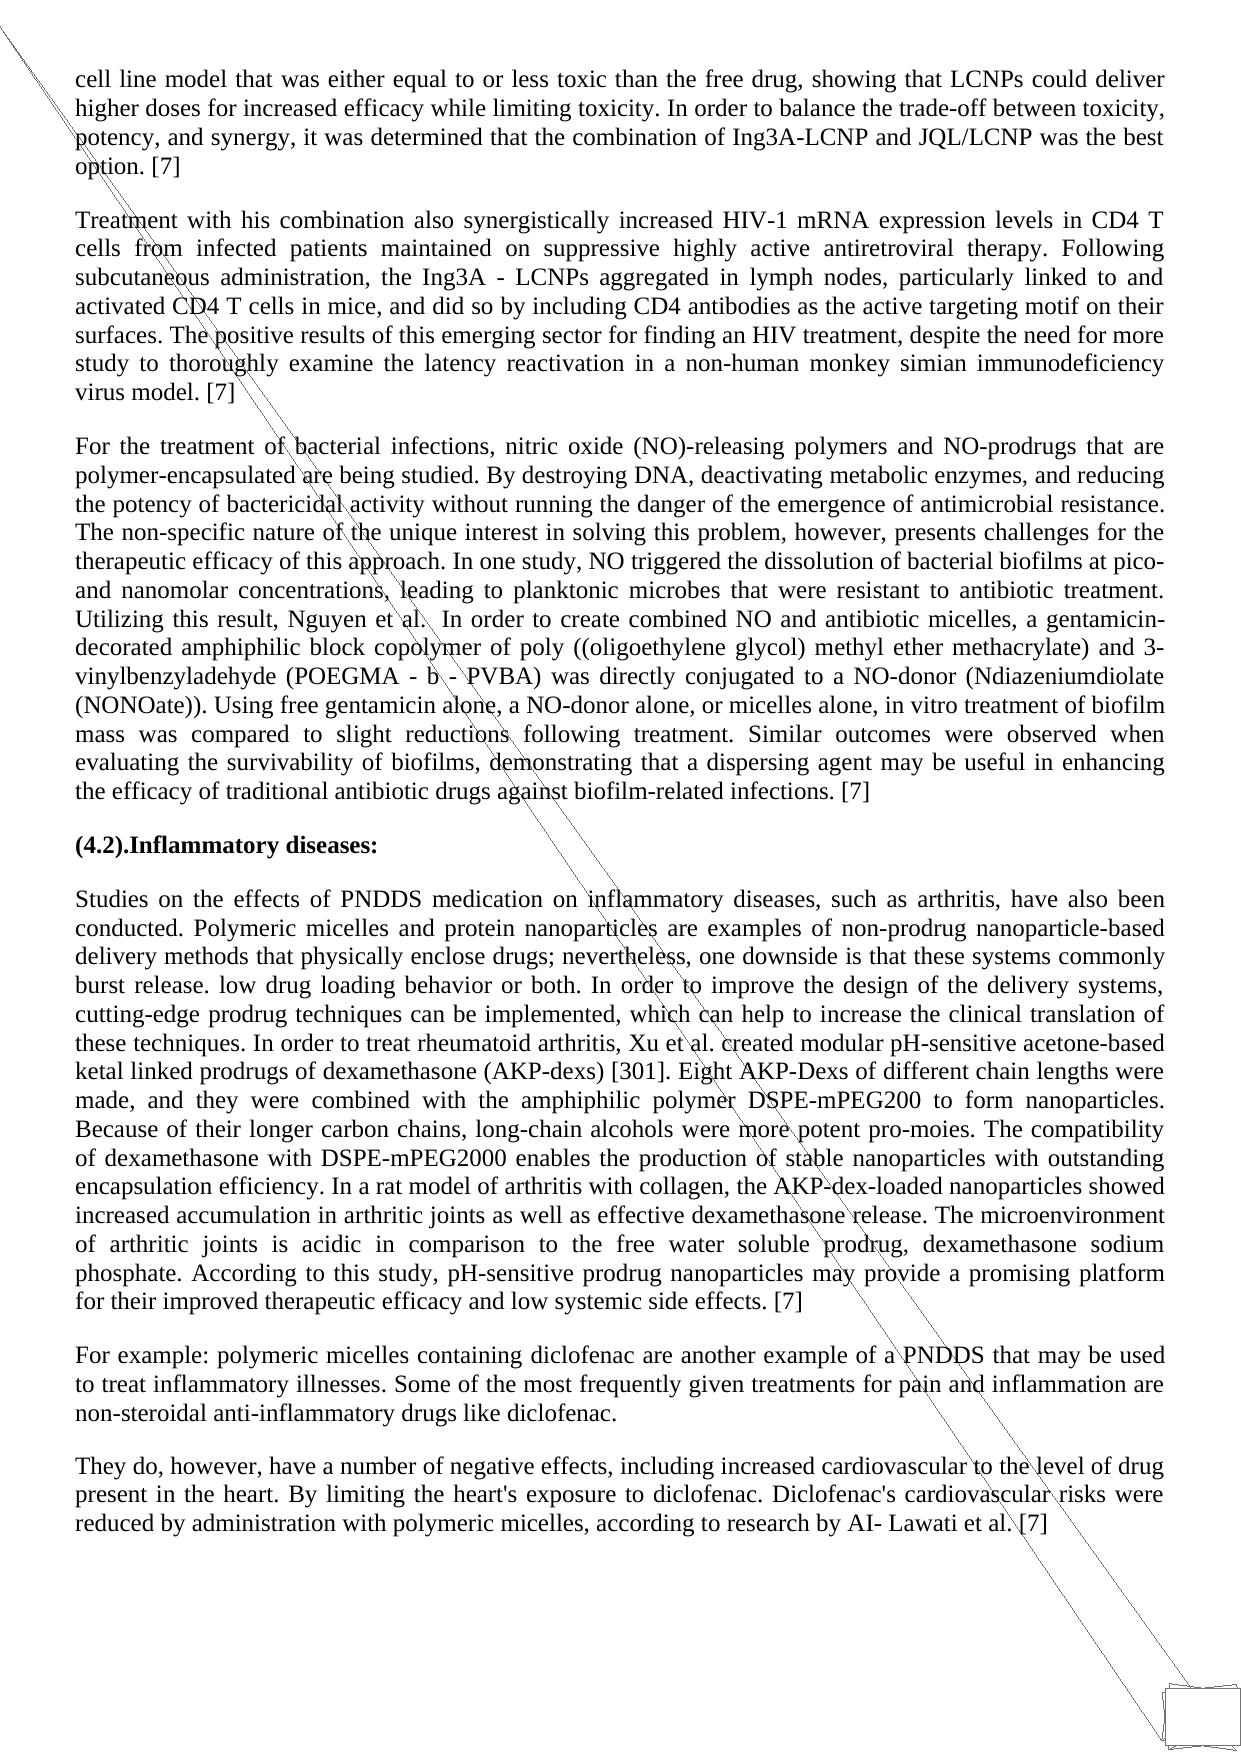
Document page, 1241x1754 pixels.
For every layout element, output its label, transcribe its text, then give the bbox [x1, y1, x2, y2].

subtitle (4.2).Inflammatory diseases: [75, 831, 1215, 859]
text Treatment with his combination also synergistically increased HIV-1 mRNA expression levels in CD4 T cells from infected patients maintained on suppressive highly active antiretroviral therapy. Following subcutaneous administration, the Ing3A - LCNPs aggregated in lymph nodes, particularly linked to and activated CD4 T cells in mice, and did so by including CD4 antibodies as the active targeting motif on their surfaces. The positive results of this emerging sector for finding an HIV treatment, despite the need for more study to thoroughly examine the latency reactivation in a non-human monkey simian immunodeficiency virus model. [7] [75, 205, 1165, 406]
text For the treatment of bacterial infections, nitric oxide (NO)-releasing polymers and NO-prodrugs that are polymer-encapsulated are being studied. By destroying DNA, deactivating metabolic enzymes, and reducing the potency of bactericidal activity without running the danger of the emergence of antimicrobial resistance. The non-specific nature of the unique interest in solving this problem, however, presents challenges for the therapeutic efficacy of this approach. In one study, NO triggered the dissolution of bacterial biofilms at pico- and nanomolar concentrations, leading to planktonic microbes that were resistant to antibiotic treatment. Utilizing this result, Nguyen et al. In order to create combined NO and antibiotic micelles, a gentamicin-decorated amphiphilic block copolymer of poly ((oligoethylene glycol) methyl ether methacrylate) and 3- vinylbenzyladehyde (POEGMA - b - PVBA) was directly conjugated to a NO-donor (Ndiazeniumdiolate (NONOate)). Using free gentamicin alone, a NO-donor alone, or micelles alone, in vitro treatment of biofilm mass was compared to slight reductions following treatment. Similar outcomes were observed when evaluating the survivability of biofilms, demonstrating that a dispersing agent may be useful in enhancing the efficacy of traditional antibiotic drugs against biofilm-related infections. [7] [75, 431, 1166, 805]
text They do, however, have a number of negative effects, including increased cardiovascular to the level of drug present in the heart. By limiting the heart's exposure to diclofenac. Diclofenac's cardiovascular risks were reduced by administration with polymeric micelles, according to research by AI- Lawati et al. [7] [75, 1451, 1165, 1537]
text Studies on the effects of PNDDS medication on inflammatory diseases, such as arthritis, have also been conducted. Polymeric micelles and protein nanoparticles are examples of non-prodrug nanoparticle-based delivery methods that physically enclose drugs; nevertheless, one downside is that these systems commonly burst release. low drug loading behavior or both. In order to improve the design of the delivery systems, cutting-edge prodrug techniques can be implemented, which can help to increase the clinical translation of these techniques. In order to treat rheumatoid arthritis, Xu et al. created modular pH-sensitive acetone-based ketal linked prodrugs of dexamethasone (AKP-dexs) [301]. Eight AKP-Dexs of different chain lengths were made, and they were combined with the amphiphilic polymer DSPE-mPEG200 to form nanoparticles. Because of their longer carbon chains, long-chain alcohols were more potent pro-moies. The compatibility of dexamethasone with DSPE-mPEG2000 enables the production of stable nanoparticles with outstanding encapsulation efficiency. In a rat model of arthritis with collagen, the AKP-dex-loaded nanoparticles showed increased accumulation in arthritic joints as well as effective dexamethasone release. The microenvironment of arthritic joints is acidic in comparison to the free water soluble prodrug, dexamethasone sodium phosphate. According to this study, pH-sensitive prodrug nanoparticles may provide a promising platform for their improved therapeutic efficacy and low systemic side effects. [7] [75, 884, 1166, 1315]
text For example: polymeric micelles containing diclofenac are another example of a PNDDS that may be used to treat inflammatory illnesses. Some of the most frequently given treatments for pain and inflammation are non-steroidal anti-inflammatory drugs like diclofenac. [75, 1340, 1165, 1427]
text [75, 64, 1166, 179]
